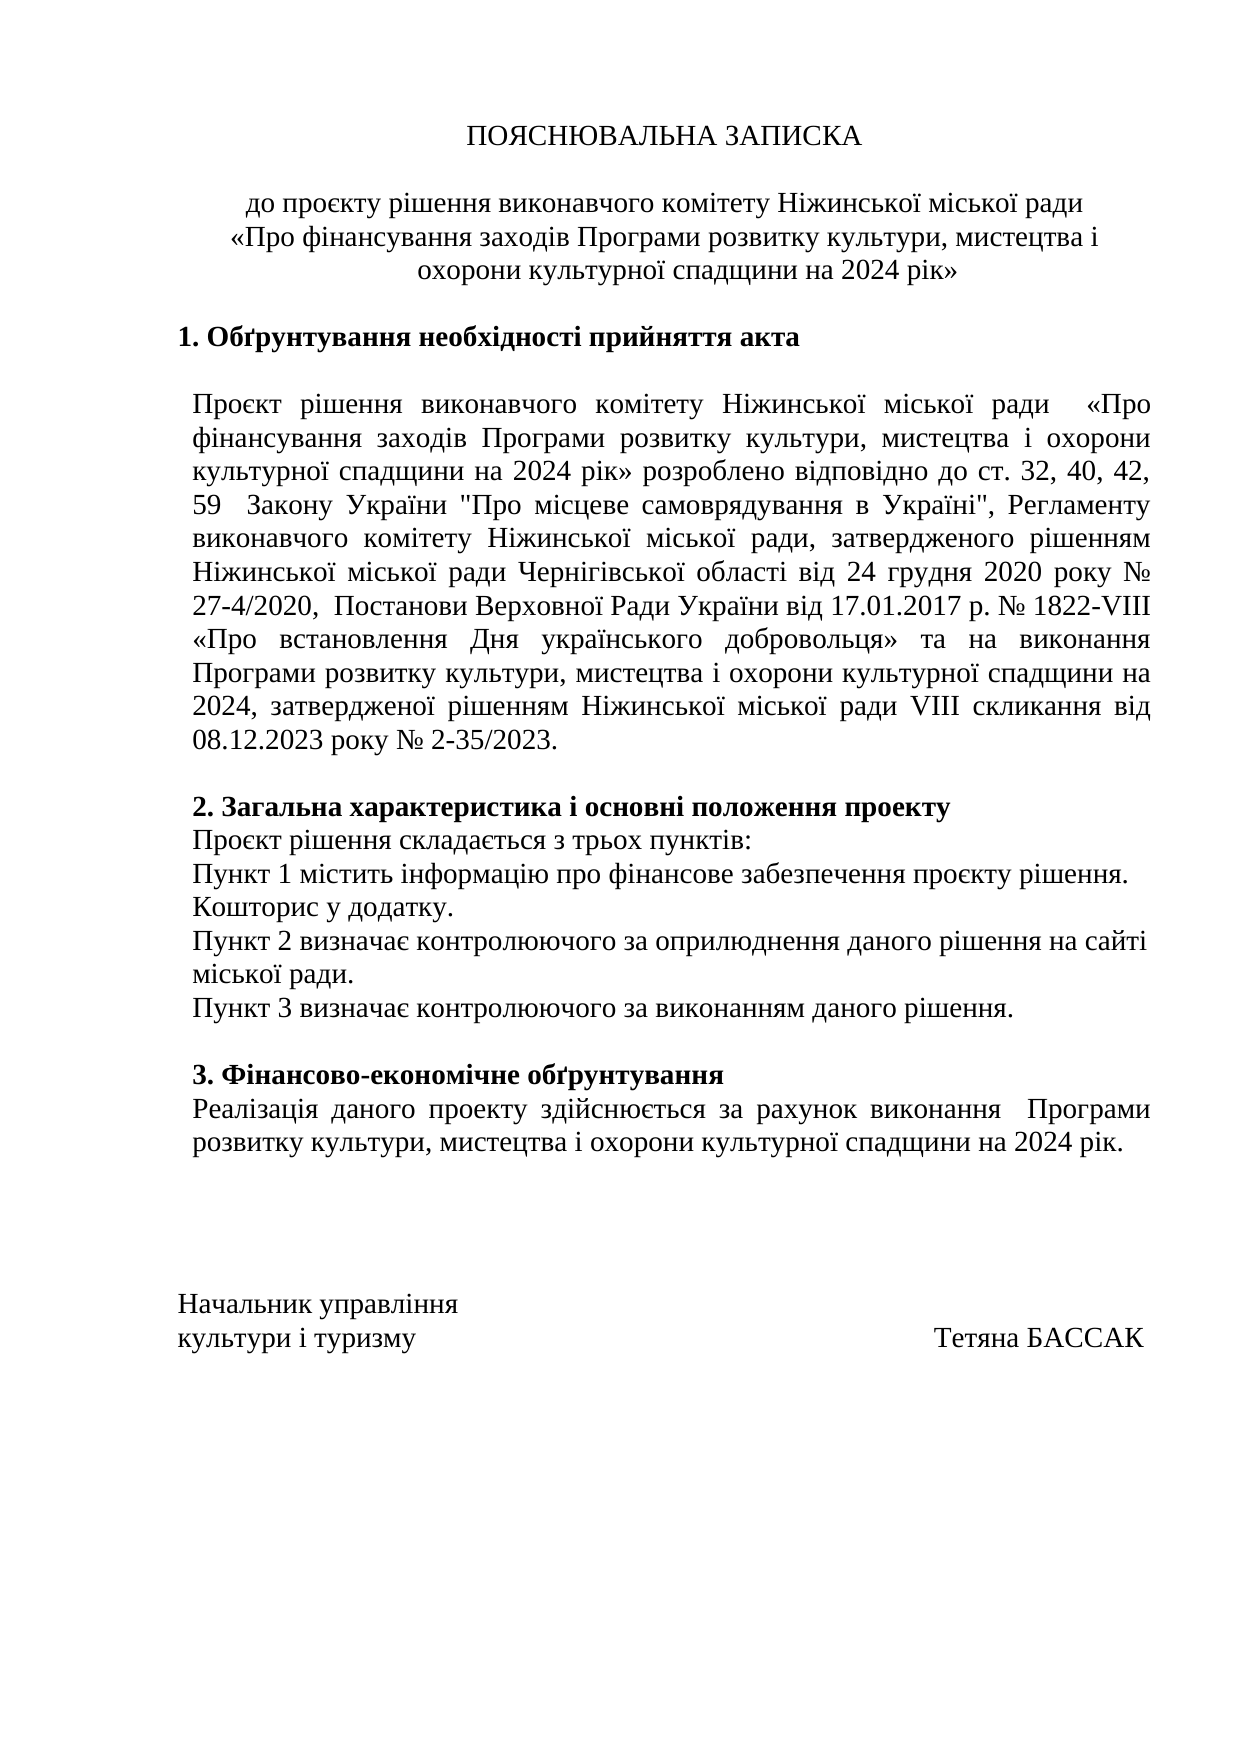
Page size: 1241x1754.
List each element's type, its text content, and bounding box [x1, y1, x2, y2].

text 3. Фінансово-економічне обґрунтування [177, 1057, 1152, 1091]
text Начальник управління [177, 1287, 1152, 1320]
text Проєкт рішення виконавчого комітету Ніжинської міської ради «Про фінансування заходів Програми розвитку культури, мистецтва і охорони культурної спадщини на 2024 рік» розроблено відповідно до ст. 32, 40, 42, 59 Закону України "Про місцеве самоврядування в Україні", Регламенту виконавчого комітету Ніжинської міської ради, затвердженого рішенням Ніжинської міської ради Чернігівської області від 24 грудня 2020 року № 27-4/2020, Постанови Верховної Ради України від 17.01.2017 р. № 1822-VIII «Про встановлення Дня українського добровольця» та на виконання Програми розвитку культури, мистецтва і охорони культурної спадщини на 2024, затвердженої рішенням Ніжинської міської ради VІІІ скликання від 08.12.2023 року № 2-35/2023. [192, 386, 1152, 755]
text культури і туризму Тетяна БАССАК [177, 1320, 1152, 1354]
text 1. Обґрунтування необхідності прийняття акта [177, 319, 1152, 353]
text Реалізація даного проекту здійснюється за рахунок виконання Програми розвитку культури, мистецтва і охорони культурної спадщини на 2024 рік. [192, 1091, 1152, 1158]
text Пункт 1 містить інформацію про фінансове забезпечення проєкту рішення. Кошторис у додатку. [192, 856, 1152, 923]
text ПОЯСНЮВАЛЬНА ЗАПИСКА [177, 118, 1152, 152]
text Пункт 2 визначає контролюючого за оприлюднення даного рішення на сайті міської ради. [192, 923, 1152, 990]
text «Про фінансування заходів Програми розвитку культури, мистецтва і охорони культурної спадщини на 2024 рік» [177, 219, 1152, 286]
text до проєкту рішення виконавчого комітету Ніжинської міської ради [177, 185, 1152, 219]
text 2. Загальна характеристика і основні положення проекту [192, 789, 1152, 822]
text Проєкт рішення складається з трьох пунктів: [192, 822, 1152, 856]
text Пункт 3 визначає контролюючого за виконанням даного рішення. [192, 990, 1152, 1024]
